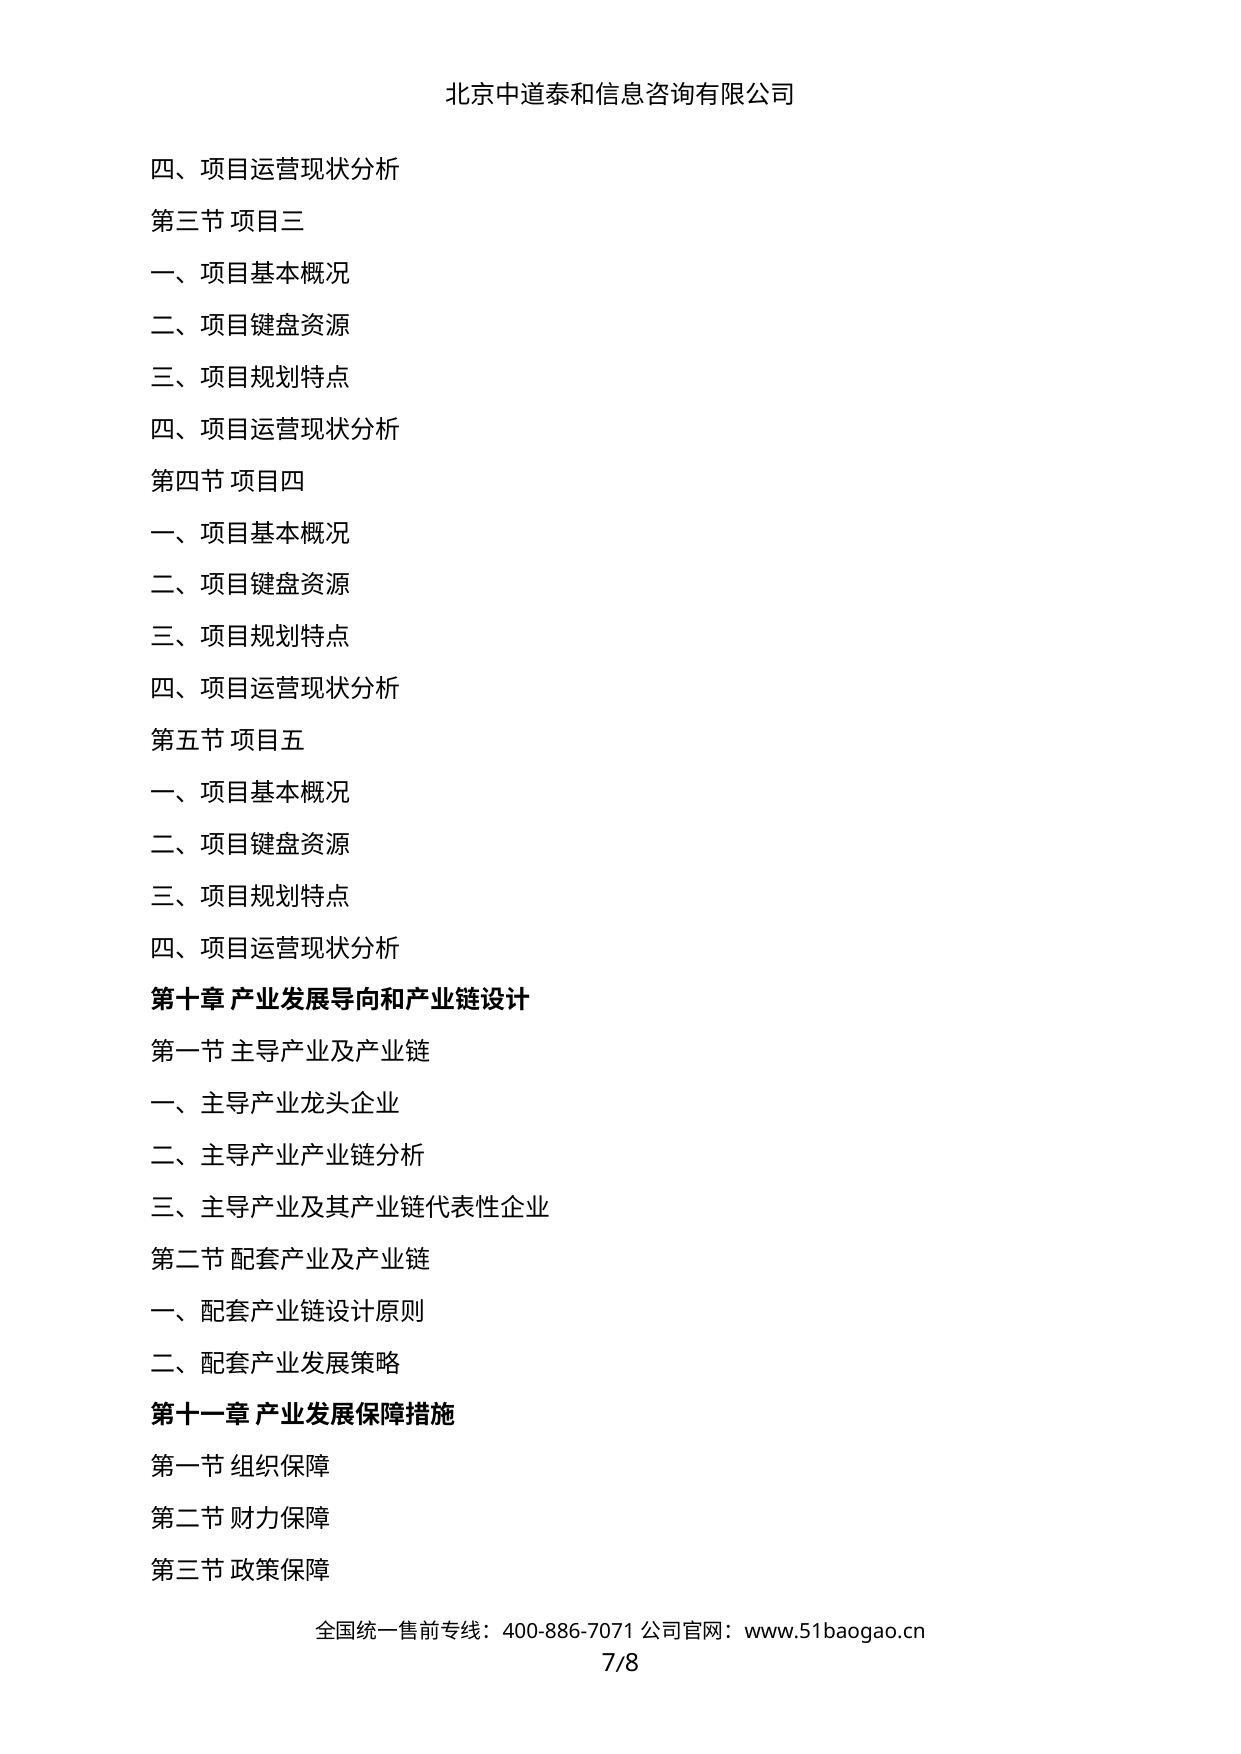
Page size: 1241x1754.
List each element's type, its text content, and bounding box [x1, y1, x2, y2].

text 二、项目键盘资源 [150, 824, 1090, 861]
text 第三节 项目三 [150, 202, 1090, 238]
text 二、项目键盘资源 [150, 565, 1090, 601]
text 第五节 项目五 [150, 721, 1090, 757]
text 第一节 组织保障 [150, 1447, 1090, 1483]
text 三、项目规划特点 [150, 357, 1090, 394]
text 三、主导产业及其产业链代表性企业 [150, 1187, 1090, 1224]
text 第二节 配套产业及产业链 [150, 1239, 1090, 1276]
text 第二节 财力保障 [150, 1499, 1090, 1535]
text 第十章 产业发展导向和产业链设计 [150, 980, 1090, 1016]
text 一、项目基本概况 [150, 772, 1090, 809]
text 二、项目键盘资源 [150, 306, 1090, 342]
text 第十一章 产业发展保障措施 [150, 1395, 1090, 1431]
text 四、项目运营现状分析 [150, 669, 1090, 705]
text 一、配套产业链设计原则 [150, 1291, 1090, 1327]
text 二、配套产业发展策略 [150, 1343, 1090, 1379]
text 三、项目规划特点 [150, 876, 1090, 912]
text 一、项目基本概况 [150, 513, 1090, 549]
text 一、主导产业龙头企业 [150, 1084, 1090, 1120]
text 四、项目运营现状分析 [150, 409, 1090, 446]
text 第一节 主导产业及产业链 [150, 1032, 1090, 1068]
text 一、项目基本概况 [150, 254, 1090, 290]
text 二、主导产业产业链分析 [150, 1136, 1090, 1172]
text 四、项目运营现状分析 [150, 150, 1090, 186]
text 第三节 政策保障 [150, 1551, 1090, 1587]
text 三、项目规划特点 [150, 617, 1090, 653]
text 第四节 项目四 [150, 461, 1090, 497]
text 四、项目运营现状分析 [150, 928, 1090, 964]
